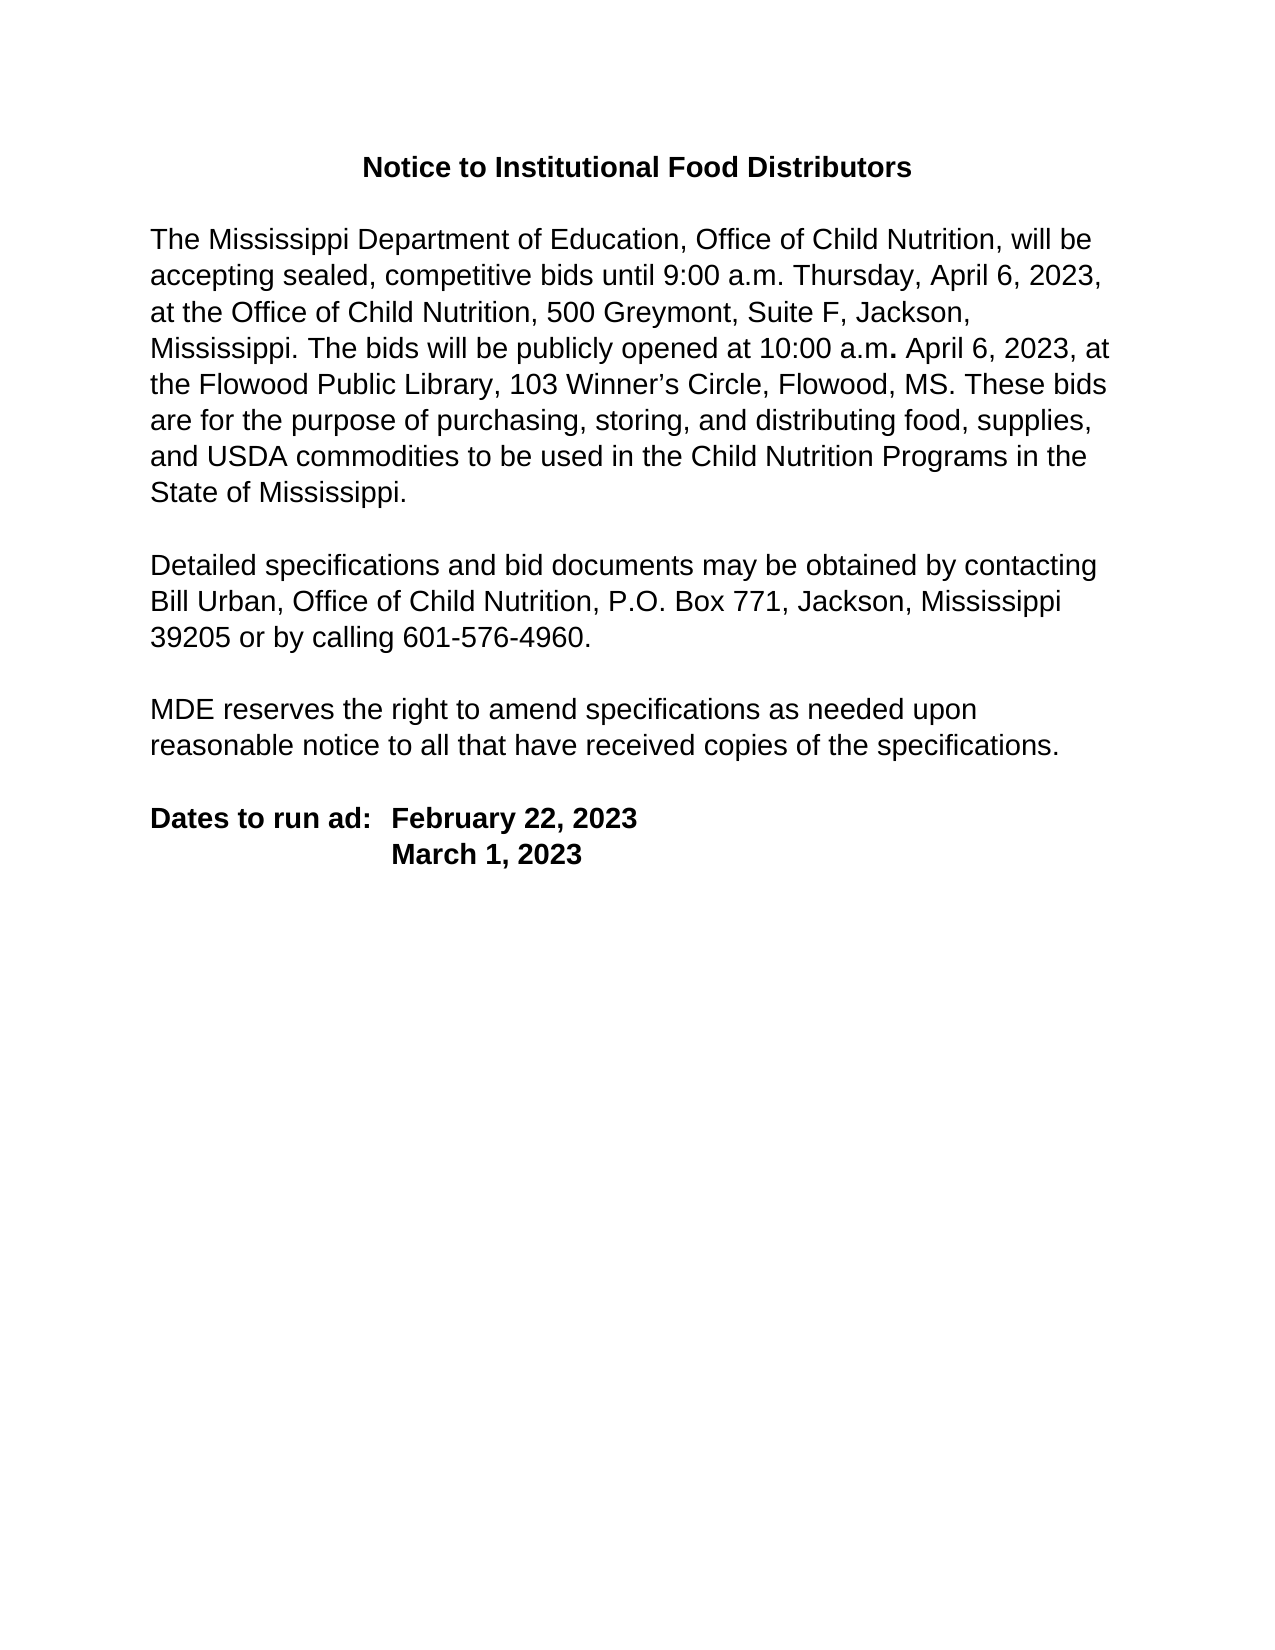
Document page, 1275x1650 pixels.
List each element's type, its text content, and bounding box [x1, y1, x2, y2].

text March 1, 2023 [300, 837, 1125, 870]
text MDE reserves the right to amend specifications as needed upon reasonable notice to all that have received copies of the specifications. [150, 692, 1125, 762]
text The Mississippi Department of Education, Office of Child Nutrition, will be accepting sealed, competitive bids until 9:00 a.m. Thursday, April 6, 2023, at the Office of Child Nutrition, 500 Greymont, Suite F, Jackson, Mississippi. The bids will be publicly opened at 10:00 a.m. April 6, 2023, at the Flowood Public Library, 103 Winner’s Circle, Flowood, MS. These bids are for the purpose of purchasing, storing, and distributing food, supplies, and USDA commodities to be used in the Child Nutrition Programs in the State of Mississippi. [150, 222, 1125, 509]
text Notice to Institutional Food Distributors [150, 150, 1125, 183]
text Detailed specifications and bid documents may be obtained by contacting Bill Urban, Office of Child Nutrition, P.O. Box 771, Jackson, Mississippi 39205 or by calling 601-576-4960. [150, 548, 1125, 653]
text Dates to run ad: February 22, 2023 [150, 801, 1125, 834]
